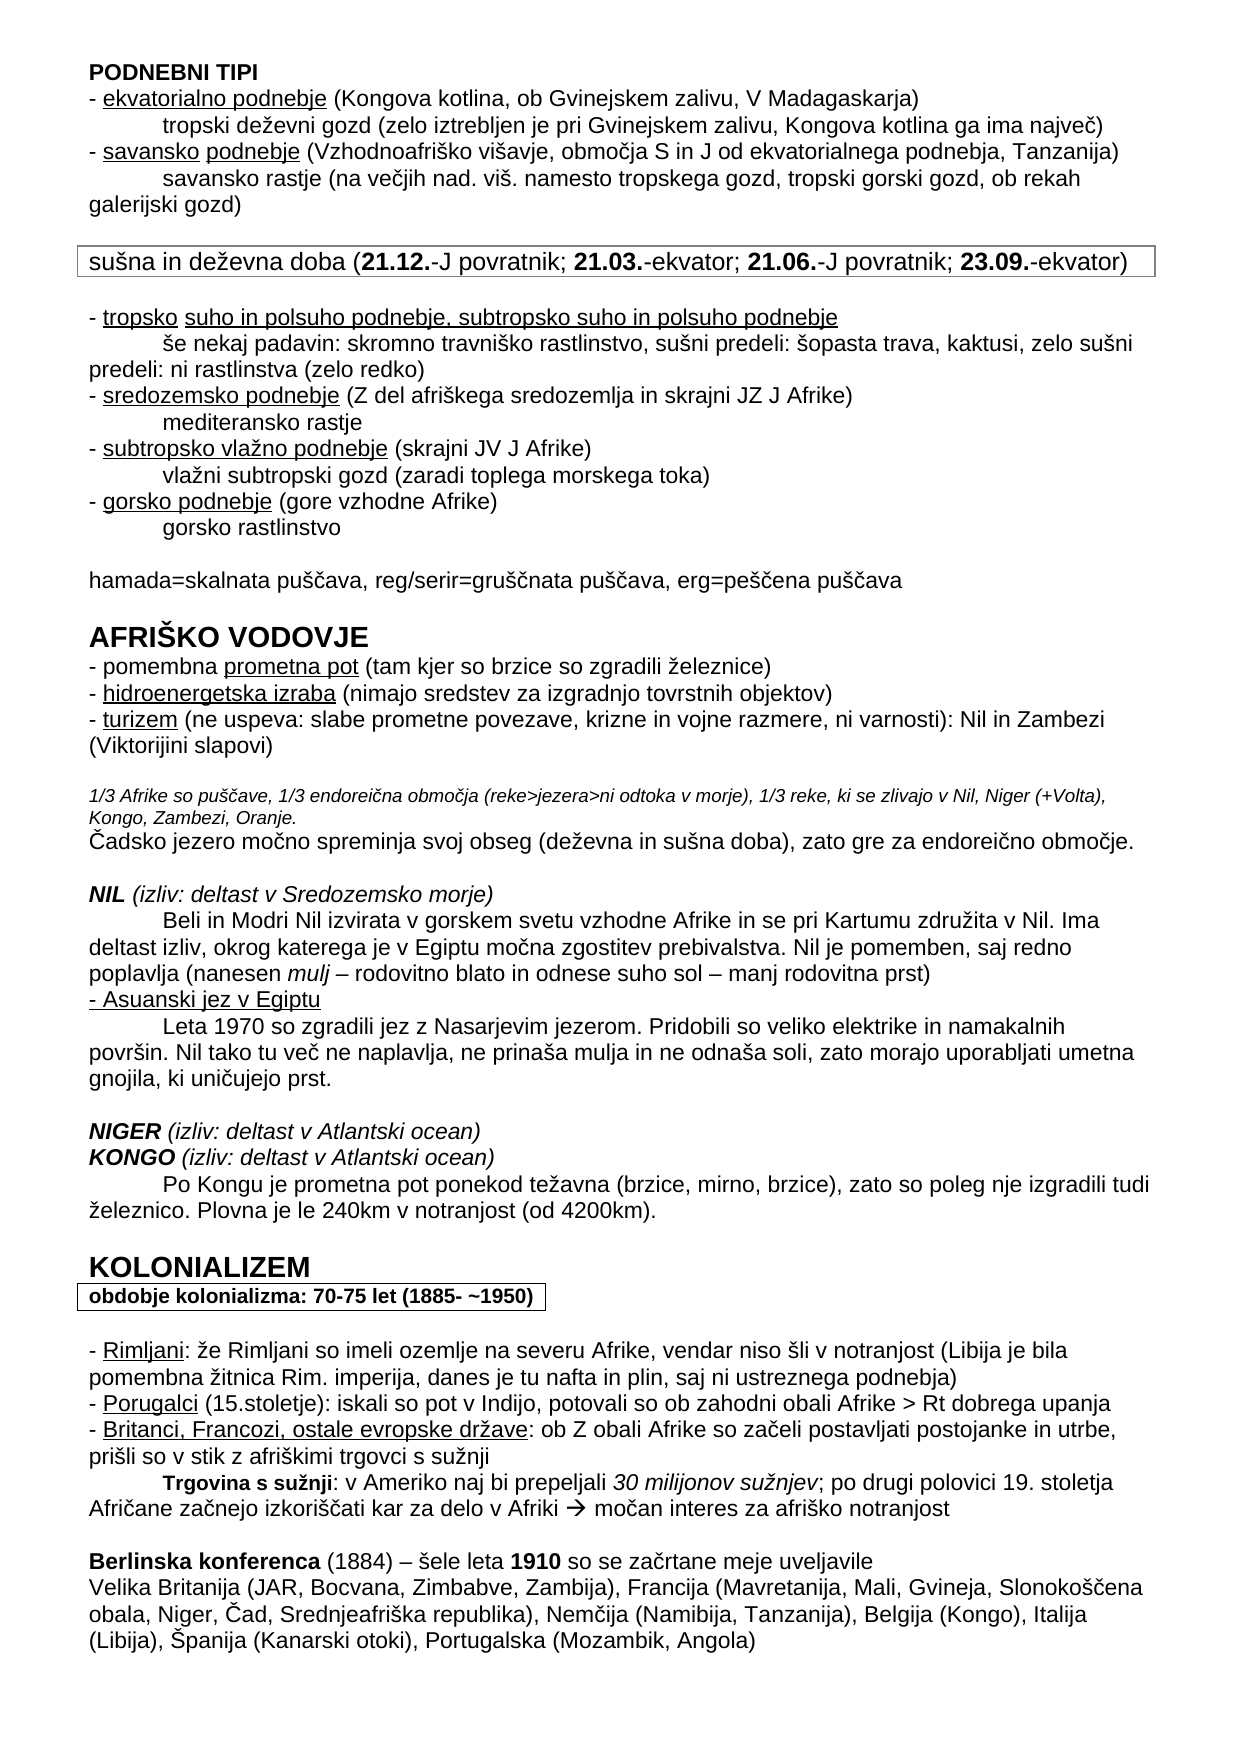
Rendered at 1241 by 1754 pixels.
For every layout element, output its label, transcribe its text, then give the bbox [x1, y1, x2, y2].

text Leta 1970 so zgradili jez z Nasarjevim jezerom. Pridobili so veliko elektrike in namakalnih površin. Nil tako tu več ne naplavlja, ne prinaša mulja in ne odnaša soli, zato morajo uporabljati umetna gnojila, ki uničujejo prst. [89, 1013, 1152, 1092]
text - ekvatorialno podnebje (Kongova kotlina, ob Gvinejskem zalivu, V Madagaskarja) [89, 85, 1152, 112]
text mediteransko rastje [89, 409, 1152, 435]
text vlažni subtropski gozd (zaradi toplega morskega toka) [89, 462, 1152, 488]
text KONGO (izliv: deltast v Atlantski ocean) [89, 1144, 1152, 1171]
text - turizem (ne uspeva: slabe prometne povezave, krizne in vojne razmere, ni varnosti): Nil in Zambezi (Viktorijini slapovi) [89, 706, 1152, 759]
text Velika Britanija (JAR, Bocvana, Zimbabve, Zambija), Francija (Mavretanija, Mali, Gvineja, Slonokoščena obala, Niger, Čad, Srednjeafriška republika), Nemčija (Namibija, Tanzanija), Belgija (Kongo), Italija (Libija), Španija (Kanarski otoki), Portugalska (Mozambik, Angola) [89, 1574, 1152, 1653]
text Beli in Modri Nil izvirata v gorskem svetu vzhodne Afrike in se pri Kartumu združita v Nil. Ima deltast izliv, okrog katerega je v Egiptu močna zgostitev prebivalstva. Nil je pomemben, saj redno poplavlja (nanesen mulj – rodovitno blato in odnese suho sol – manj rodovitna prst) [89, 907, 1152, 986]
text Berlinska konferenca (1884) – šele leta 1910 so se začrtane meje uveljavile [89, 1548, 1152, 1574]
text NIGER (izliv: deltast v Atlantski ocean) [89, 1118, 1152, 1144]
text - Britanci, Francozi, ostale evropske države: ob Z obali Afrike so začeli postavljati postojanke in utrbe, prišli so v stik z afriškimi trgovci s sužnji [89, 1416, 1152, 1469]
text PODNEBNI TIPI [89, 59, 1152, 85]
text - pomembna prometna pot (tam kjer so brzice so zgradili železnice) [89, 653, 1152, 679]
text - sredozemsko podnebje (Z del afriškega sredozemlja in skrajni JZ J Afrike) [89, 382, 1152, 409]
text - savansko podnebje (Vzhodnoafriško višavje, območja S in J od ekvatorialnega podnebja, Tanzanija) [89, 138, 1152, 164]
text - Asuanski jez v Egiptu [89, 986, 1152, 1013]
text tropski deževni gozd (zelo iztrebljen je pri Gvinejskem zalivu, Kongova kotlina ga ima največ) [89, 112, 1152, 138]
text Trgovina s sužnji: v Ameriko naj bi prepeljali 30 milijonov sužnjev; po drugi polovici 19. stoletja Afričane začnejo izkoriščati kar za delo v Afriki močan interes za afriško notranjost [89, 1469, 1152, 1522]
text - tropsko suho in polsuho podnebje, subtropsko suho in polsuho podnebje [89, 303, 1152, 330]
text - hidroenergetska izraba (nimajo sredstev za izgradnjo tovrstnih objektov) [89, 679, 1152, 706]
text Čadsko jezero močno spreminja svoj obseg (deževna in sušna doba), zato gre za endoreično območje. [89, 828, 1152, 854]
text hamada=skalnata puščava, reg/serir=gruščnata puščava, erg=peščena puščava [89, 567, 1152, 593]
text NIL (izliv: deltast v Sredozemsko morje) [89, 881, 1152, 907]
text - Porugalci (15.stoletje): iskali so pot v Indijo, potovali so ob zahodni obali Afrike > Rt dobrega upanja [89, 1390, 1152, 1416]
text še nekaj padavin: skromno travniško rastlinstvo, sušni predeli: šopasta trava, kaktusi, zelo sušni predeli: ni rastlinstva (zelo redko) [89, 330, 1152, 382]
text - gorsko podnebje (gore vzhodne Afrike) [89, 488, 1152, 514]
text Po Kongu je prometna pot ponekod težavna (brzice, mirno, brzice), zato so poleg nje izgradili tudi železnico. Plovna je le 240km v notranjost (od 4200km). [89, 1171, 1152, 1223]
text AFRIŠKO VODOVJE [89, 620, 1152, 653]
text 1/3 Afrike so puščave, 1/3 endoreična območja (reke>jezera>ni odtoka v morje), 1/3 reke, ki se zlivajo v Nil, Niger (+Volta), Kongo, Zambezi, Oranje. [89, 785, 1152, 828]
table_header sušna in deževna doba (21.12.-J povratnik; 21.03.-ekvator; 21.06.-J povratnik; 23.09.-ekvator) [78, 247, 1154, 276]
text savansko rastje (na večjih nad. viš. namesto tropskega gozd, tropski gorski gozd, ob rekah galerijski gozd) [89, 164, 1152, 217]
text KOLONIALIZEM [89, 1250, 1152, 1283]
table_header obdobje kolonializma: 70-75 let (1885- ~1950) [78, 1284, 545, 1310]
text - Rimljani: že Rimljani so imeli ozemlje na severu Afrike, vendar niso šli v notranjost (Libija je bila pomembna žitnica Rim. imperija, danes je tu nafta in plin, saj ni ustreznega podnebja) [89, 1337, 1152, 1390]
text gorsko rastlinstvo [89, 514, 1152, 541]
text - subtropsko vlažno podnebje (skrajni JV J Afrike) [89, 435, 1152, 462]
